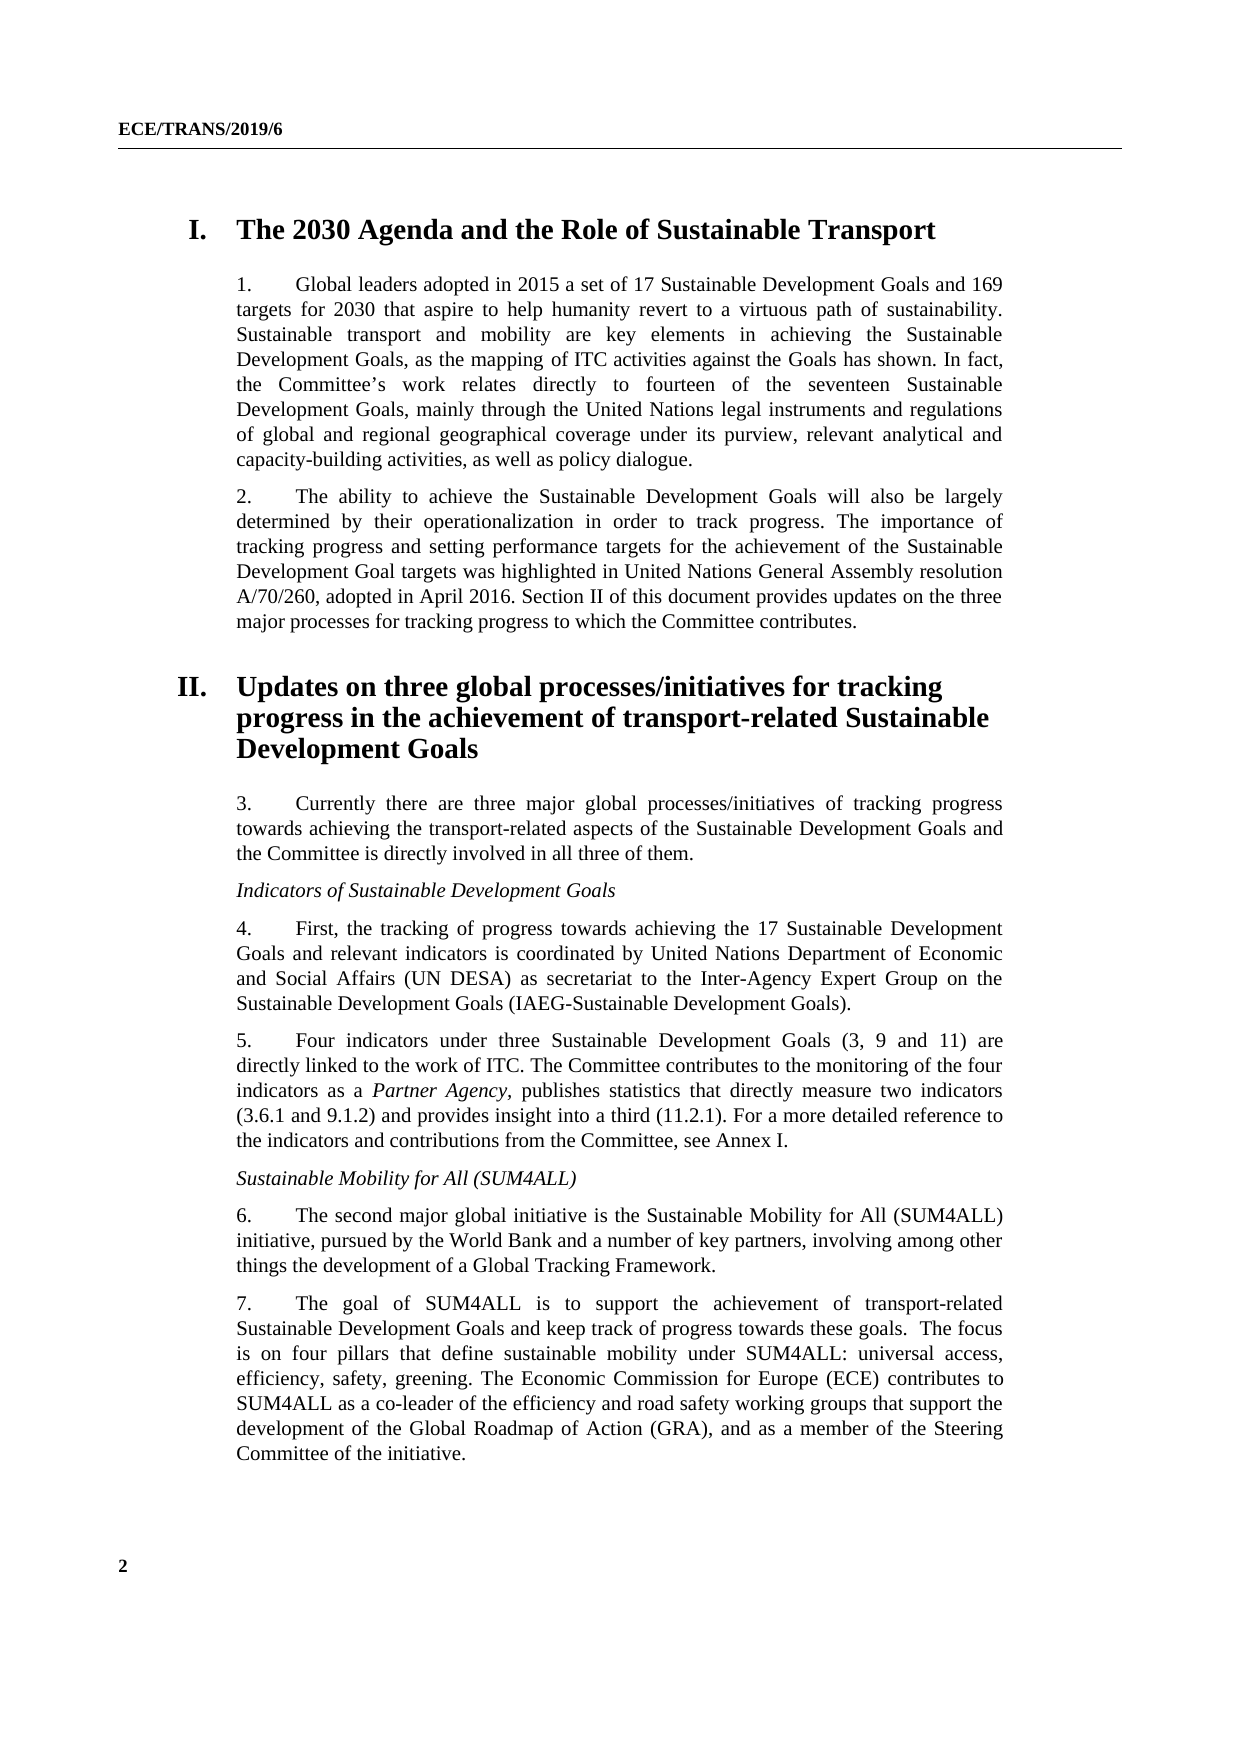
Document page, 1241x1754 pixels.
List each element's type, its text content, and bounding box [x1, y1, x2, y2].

text II. Updates on three global processes/initiatives for tracking progress in the achievement of transport-related Sustainable Development Goals [118, 671, 1004, 765]
text 5. Four indicators under three Sustainable Development Goals (3, 9 and 11) are directly linked to the work of ITC. The Committee contributes to the monitoring of the four indicators as a Partner Agency, publishes statistics that directly measure two indicators (3.6.1 and 9.1.2) and provides insight into a third (11.2.1). For a more detailed reference to the indicators and contributions from the Committee, see Annex I. [236, 1027, 1004, 1152]
text 7. The goal of SUM4ALL is to support the achievement of transport-related Sustainable Development Goals and keep track of progress towards these goals. The focus is on four pillars that define sustainable mobility under SUM4ALL: universal access, efficiency, safety, greening. The Economic Commission for Europe (ECE) contributes to SUM4ALL as a co-leader of the efficiency and road safety working groups that support the development of the Global Roadmap of Action (GRA), and as a member of the Steering Committee of the initiative. [236, 1290, 1004, 1465]
text 6. The second major global initiative is the Sustainable Mobility for All (SUM4ALL) initiative, pursued by the World Bank and a number of key partners, involving among other things the development of a Global Tracking Framework. [236, 1202, 1004, 1277]
text Indicators of Sustainable Development Goals [236, 877, 1004, 902]
text 3. Currently there are three major global processes/initiatives of tracking progress towards achieving the transport-related aspects of the Sustainable Development Goals and the Committee is directly involved in all three of them. [236, 790, 1004, 865]
text Sustainable Mobility for All (SUM4ALL) [236, 1165, 1004, 1190]
text 2. The ability to achieve the Sustainable Development Goals will also be largely determined by their operationalization in order to track progress. The importance of tracking progress and setting performance targets for the achievement of the Sustainable Development Goal targets was highlighted in United Nations General Assembly resolution A/70/260, adopted in April 2016. Section II of this document provides updates on the three major processes for tracking progress to which the Committee contributes. [236, 483, 1004, 633]
text I. The 2030 Agenda and the Role of Sustainable Transport [118, 215, 1004, 246]
text 4. First, the tracking of progress towards achieving the 17 Sustainable Development Goals and relevant indicators is coordinated by United Nations Department of Economic and Social Affairs (UN DESA) as secretariat to the Inter-Agency Expert Group on the Sustainable Development Goals (IAEG-Sustainable Development Goals). [236, 915, 1004, 1015]
text 1. Global leaders adopted in 2015 a set of 17 Sustainable Development Goals and 169 targets for 2030 that aspire to help humanity revert to a virtuous path of sustainability. Sustainable transport and mobility are key elements in achieving the Sustainable Development Goals, as the mapping of ITC activities against the Goals has shown. In fact, the Committee’s work relates directly to fourteen of the seventeen Sustainable Development Goals, mainly through the United Nations legal instruments and regulations of global and regional geographical coverage under its purview, relevant analytical and capacity-building activities, as well as policy dialogue. [236, 271, 1004, 471]
